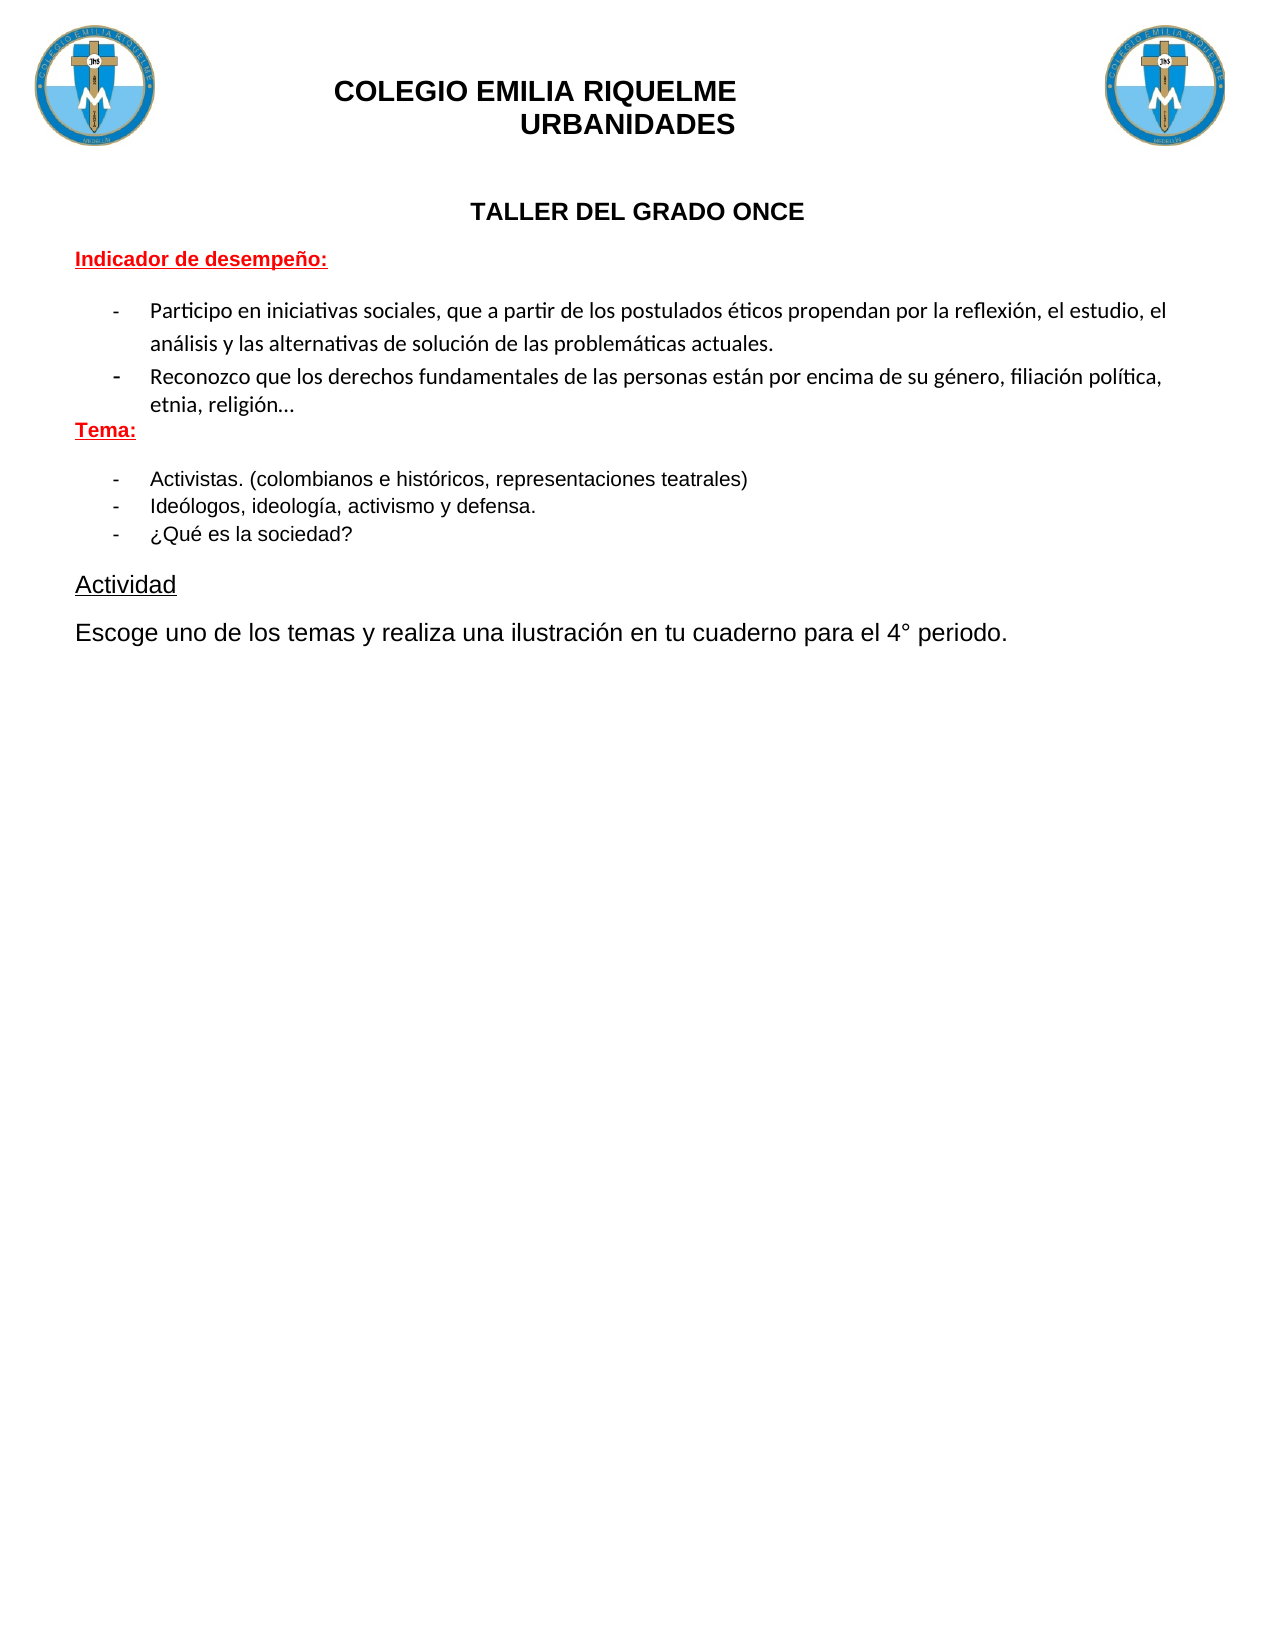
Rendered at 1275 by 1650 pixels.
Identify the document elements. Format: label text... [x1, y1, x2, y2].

text Escoge uno de los temas y realiza una ilustración en tu cuaderno para el 4° periodo. [75, 617, 1200, 646]
list Ideólogos, ideología, activismo y defensa. [112, 494, 1200, 518]
text Tema: [75, 418, 1200, 442]
picture [1104, 25, 1225, 146]
text Indicador de desempeño: [75, 244, 1200, 273]
text TALLER DEL GRADO ONCE [75, 197, 1200, 226]
picture [34, 25, 155, 146]
list Activistas. (colombianos e históricos, representaciones teatrales) [112, 466, 1200, 490]
text Actividad [75, 570, 1200, 598]
list Reconozco que los derechos fundamentales de las personas están por encima de su género, filiación política, etnia, religión… [112, 361, 1200, 418]
list ¿Qué es la sociedad? [112, 521, 1200, 545]
list Participo en iniciativas sociales, que a partir de los postulados éticos propendan por la reflexión, el estudio, el análisis y las alternativas de solución de las problemáticas actuales. [112, 297, 1200, 357]
